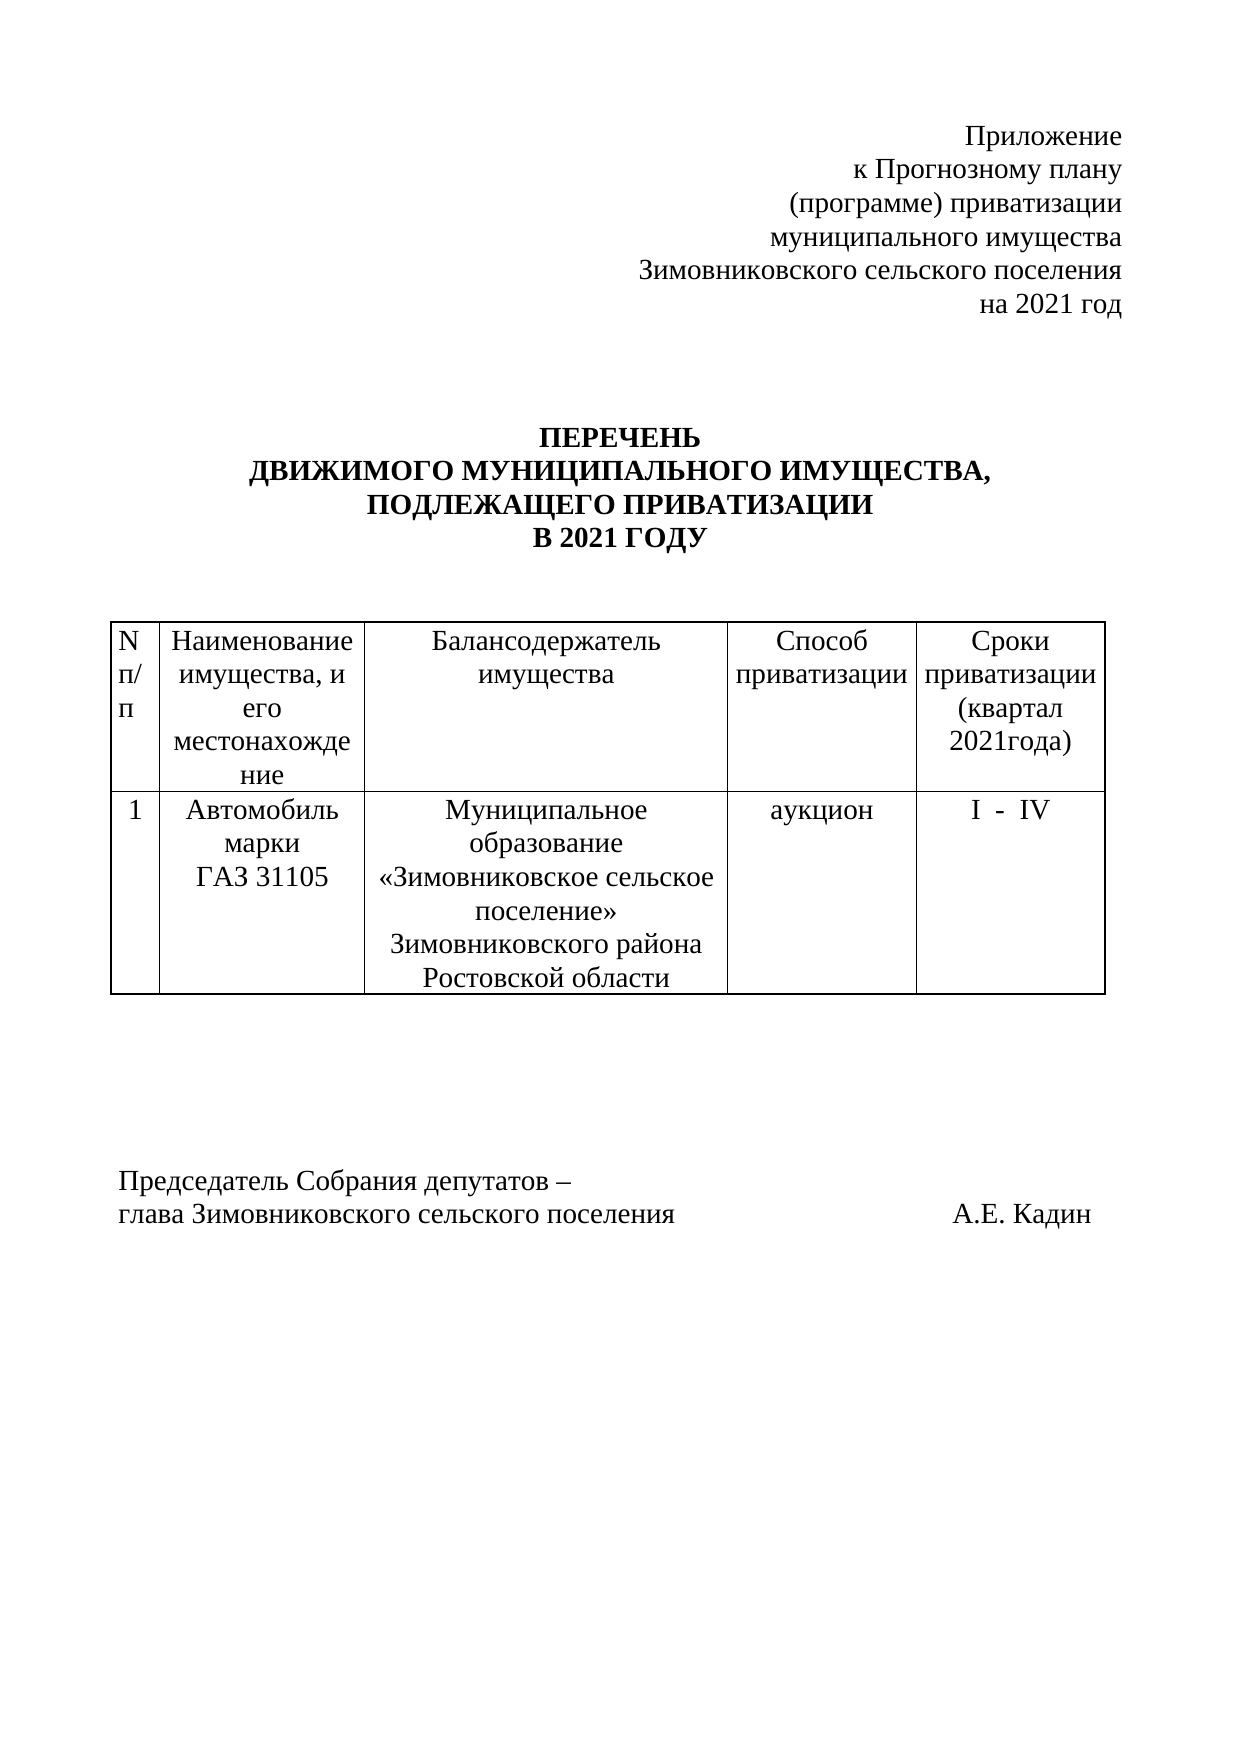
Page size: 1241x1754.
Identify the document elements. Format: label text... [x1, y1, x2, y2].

table_header Наименование имущества, и его местонахождение [160, 623, 364, 791]
table_cell аукцион [728, 792, 916, 993]
table_cell 1 [112, 792, 159, 993]
text к Прогнозному плану [118, 152, 1122, 185]
table_cell Муниципальное образование «Зимовниковское сельское поселение» Зимовниковского района Ростовской области [365, 792, 727, 993]
table_cell Автомобиль марки ГАЗ 31105 [160, 792, 364, 993]
table_header Балансодержатель имущества [365, 623, 727, 791]
title ПОДЛЕЖАЩЕГО ПРИВАТИЗАЦИИ [118, 487, 1122, 521]
table_cell I - IV [917, 792, 1104, 993]
text муниципального имущества [118, 219, 1122, 252]
table_header N п/п [112, 623, 159, 791]
text Председатель Собрания депутатов – [118, 1163, 1122, 1196]
text глава Зимовниковского сельского поселения А.Е. Кадин [118, 1196, 1122, 1230]
text Приложение [118, 118, 1122, 152]
table_header Способ приватизации [728, 623, 916, 791]
title ДВИЖИМОГО МУНИЦИПАЛЬНОГО ИМУЩЕСТВА, [118, 453, 1122, 487]
title В 2021 ГОДУ [118, 521, 1122, 554]
text на 2021 год [118, 286, 1122, 319]
text Зимовниковского сельского поселения [118, 252, 1122, 286]
text (программе) приватизации [118, 185, 1122, 219]
table_header Сроки приватизации (квартал 2021года) [917, 623, 1104, 791]
title ПЕРЕЧЕНЬ [118, 420, 1122, 453]
